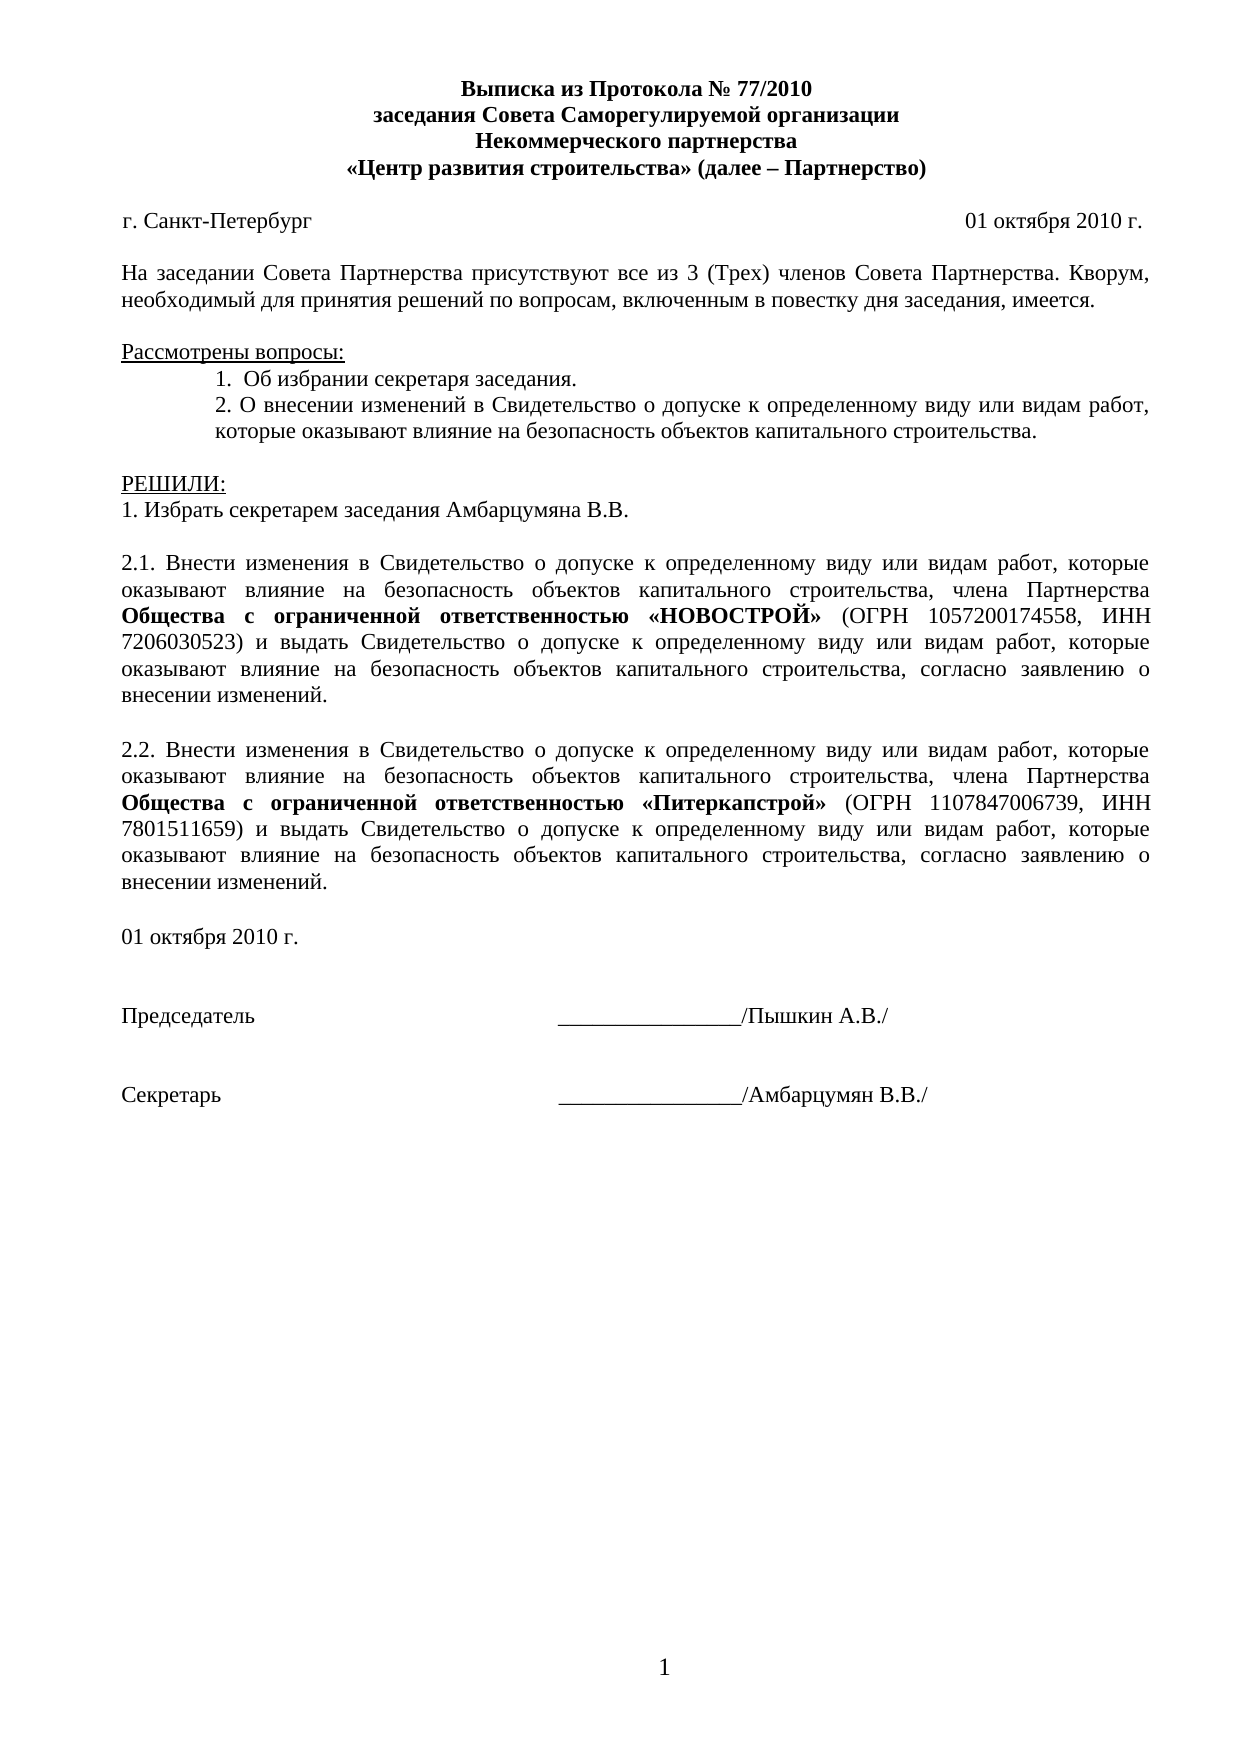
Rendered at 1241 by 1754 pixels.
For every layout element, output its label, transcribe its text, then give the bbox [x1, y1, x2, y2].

text 1. Об избрании секретаря заседания. [215, 365, 1152, 391]
table_header г. Санкт-Петербург [111, 207, 632, 233]
table_header 01 октября 2010 г. [633, 207, 1154, 233]
text 01 октября 2010 г. [121, 923, 1152, 949]
text «Центр развития строительства» (далее – Партнерство) [121, 154, 1152, 180]
text 2. О внесении изменений в Свидетельство о допуске к определенному виду или видам работ, которые оказывают влияние на безопасность объектов капитального строительства. [215, 391, 1152, 444]
text 2.1. Внести изменения в Свидетельство о допуске к определенному виду или видам работ, которые оказывают влияние на безопасность объектов капитального строительства, члена Партнерства Общества с ограниченной ответственностью «НОВОСТРОЙ» (ОГРН 1057200174558, ИНН 7206030523) и выдать Свидетельство о допуске к определенному виду или видам работ, которые оказывают влияние на безопасность объектов капитального строительства, согласно заявлению о внесении изменений. [121, 549, 1152, 707]
text заседания Совета Саморегулируемой организации [121, 101, 1152, 128]
text 2.2. Внести изменения в Свидетельство о допуске к определенному виду или видам работ, которые оказывают влияние на безопасность объектов капитального строительства, члена Партнерства Общества с ограниченной ответственностью «Питеркапстрой» (ОГРН 1107847006739, ИНН 7801511659) и выдать Свидетельство о допуске к определенному виду или видам работ, которые оказывают влияние на безопасность объектов капитального строительства, согласно заявлению о внесении изменений. [121, 736, 1152, 894]
text РЕШИЛИ: [121, 470, 1152, 497]
text На заседании Совета Партнерства присутствуют все из 3 (Трех) членов Совета Партнерства. Кворум, необходимый для принятия решений по вопросам, включенным в повестку дня заседания, имеется. [121, 259, 1152, 312]
text Некоммерческого партнерства [121, 128, 1152, 154]
text Председатель ________________/Пышкин А.В./ [121, 1002, 1152, 1028]
text 1. Избрать секретарем заседания Амбарцумяна В.В. [121, 497, 1152, 523]
text Секретарь ________________/Амбарцумян В.В./ [121, 1081, 1152, 1107]
text Рассмотрены вопросы: [121, 338, 1152, 365]
text Выписка из Протокола № 77/2010 [121, 75, 1152, 101]
